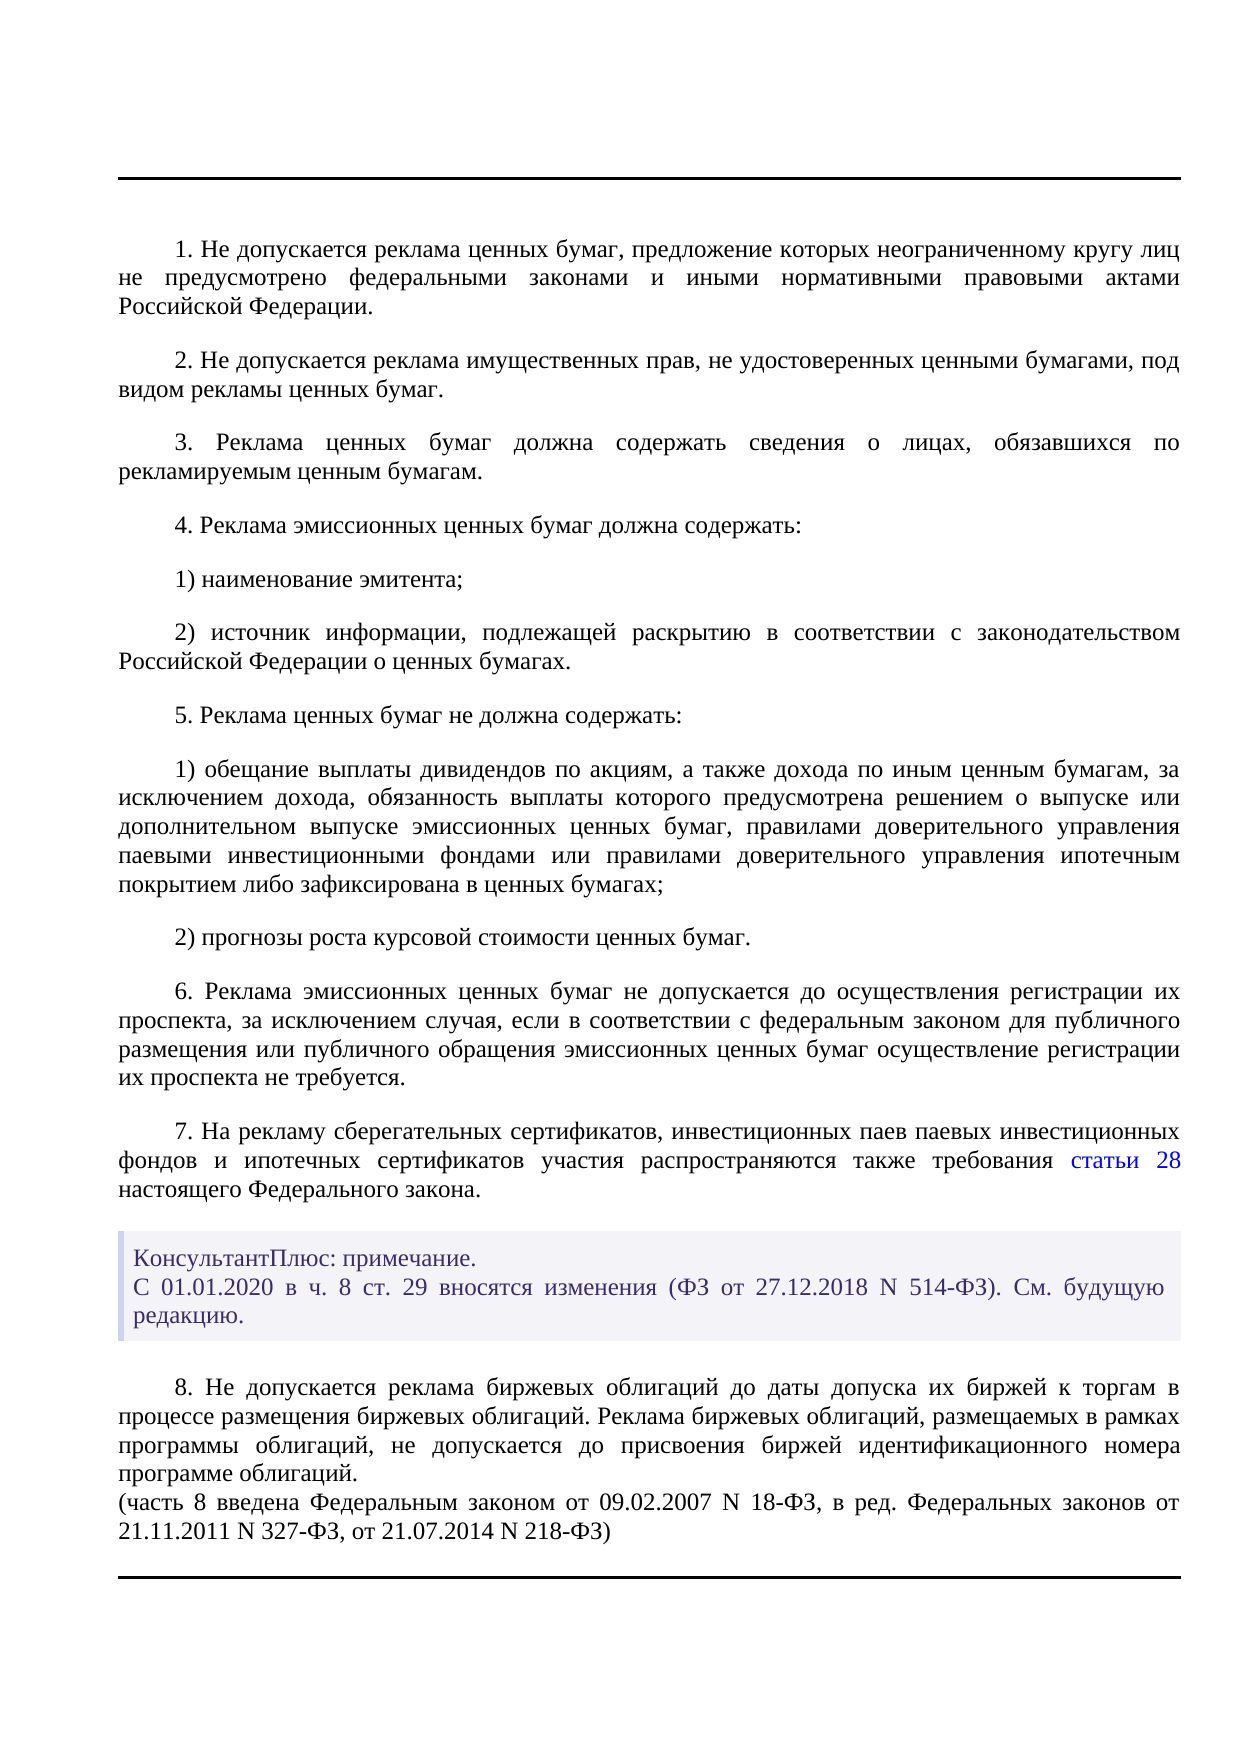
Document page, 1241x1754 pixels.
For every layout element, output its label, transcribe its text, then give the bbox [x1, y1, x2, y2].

text 2) источник информации, подлежащей раскрытию в соответствии с законодательством Российской Федерации о ценных бумагах. [118, 617, 1181, 675]
text (часть 8 введена Федеральным законом от 09.02.2007 N 18-ФЗ, в ред. Федеральных законов от 21.11.2011 N 327-ФЗ, от 21.07.2014 N 218-ФЗ) [118, 1487, 1181, 1545]
text 6. Реклама эмиссионных ценных бумаг не допускается до осуществления регистрации их проспекта, за исключением случая, если в соответствии с федеральным законом для публичного размещения или публичного обращения эмиссионных ценных бумаг осуществление регистрации их проспекта не требуется. [118, 976, 1181, 1091]
text 1) обещание выплаты дивидендов по акциям, а также дохода по иным ценным бумагам, за исключением дохода, обязанность выплаты которого предусмотрена решением о выпуске или дополнительном выпуске эмиссионных ценных бумаг, правилами доверительного управления паевыми инвестиционными фондами или правилами доверительного управления ипотечным покрытием либо зафиксирована в ценных бумагах; [118, 754, 1181, 897]
text 8. Не допускается реклама биржевых облигаций до даты допуска их биржей к торгам в процессе размещения биржевых облигаций. Реклама биржевых облигаций, размещаемых в рамках программы облигаций, не допускается до присвоения биржей идентификационного номера программе облигаций. [118, 1372, 1181, 1487]
text 3. Реклама ценных бумаг должна содержать сведения о лицах, обязавшихся по рекламируемым ценным бумагам. [118, 427, 1181, 485]
text 1) наименование эмитента; [118, 564, 1181, 592]
text 1. Не допускается реклама ценных бумаг, предложение которых неограниченному кругу лиц не предусмотрено федеральными законами и иными нормативными правовыми актами Российской Федерации. [118, 234, 1181, 320]
text 5. Реклама ценных бумаг не должна содержать: [118, 700, 1181, 729]
text 2) прогнозы роста курсовой стоимости ценных бумаг. [118, 922, 1181, 951]
text 7. На рекламу сберегательных сертификатов, инвестиционных паев паевых инвестиционных фондов и ипотечных сертификатов участия распространяются также требования статьи 28 настоящего Федерального закона. [118, 1116, 1181, 1202]
text 4. Реклама эмиссионных ценных бумаг должна содержать: [118, 510, 1181, 539]
text 2. Не допускается реклама имущественных прав, не удостоверенных ценными бумагами, под видом рекламы ценных бумаг. [118, 345, 1181, 402]
table_header КонсультантПлюс: примечание. С 01.01.2020 в ч. 8 ст. 29 вносятся изменения (ФЗ от 27.12.2018 N 514-ФЗ). См. будущую редакцию. [124, 1231, 1175, 1341]
